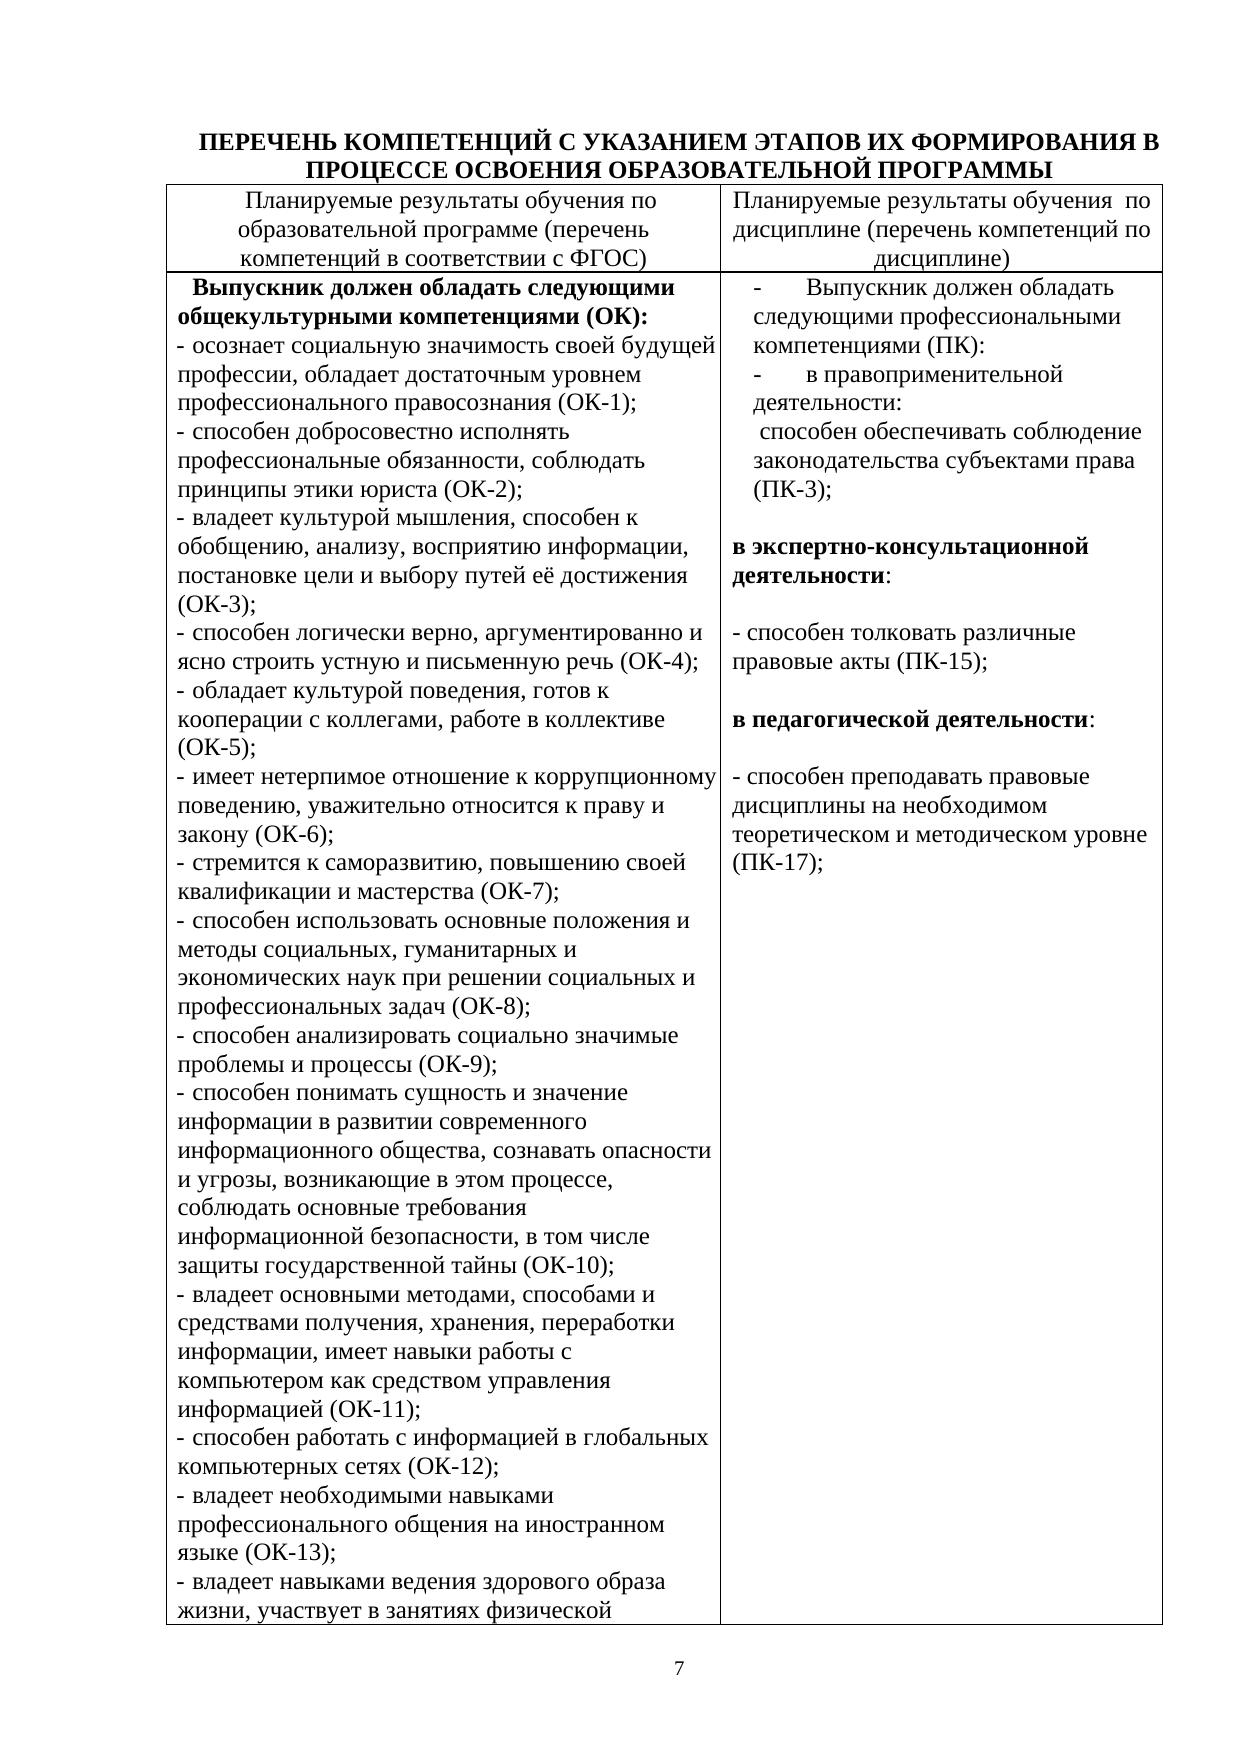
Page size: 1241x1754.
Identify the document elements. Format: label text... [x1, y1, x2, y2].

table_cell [721, 273, 1162, 1624]
table_header Планируемые результаты обучения по дисциплине (перечень компетенций по дисциплине) [721, 185, 1162, 271]
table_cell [167, 273, 720, 1624]
text ПЕРЕЧЕНЬ КОМПЕТЕНЦИЙ С УКАЗАНИЕМ ЭТАПОВ ИХ ФОРМИРОВАНИЯ В ПРОЦЕССЕ ОСВОЕНИЯ ОБРАЗОВАТЕЛЬНОЙ ПРОГРАММЫ [177, 127, 1181, 184]
table_header Планируемые результаты обучения по образовательной программе (перечень компетенций в соответствии с ФГОС) [167, 185, 720, 271]
